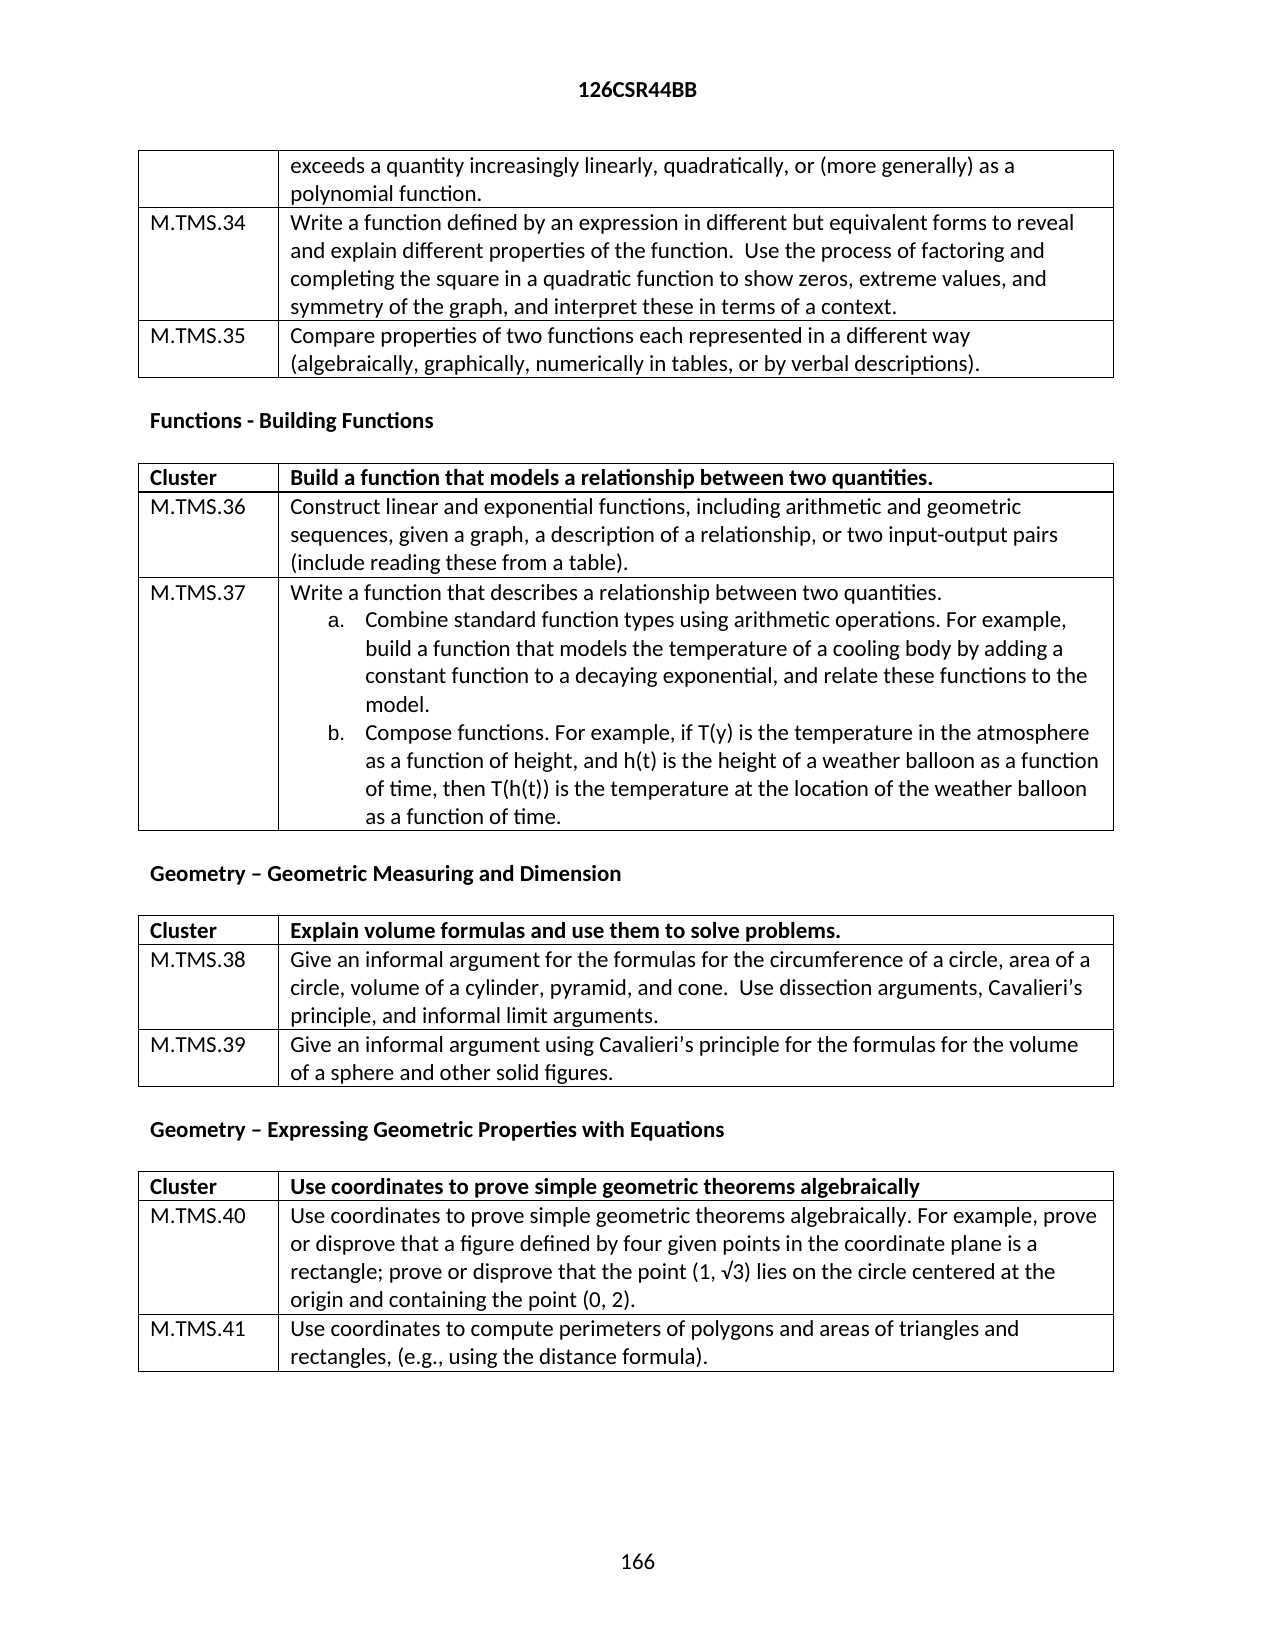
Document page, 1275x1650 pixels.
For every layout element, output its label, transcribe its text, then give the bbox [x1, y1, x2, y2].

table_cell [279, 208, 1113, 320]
text Geometry – Geometric Measuring and Dimension [150, 859, 1125, 887]
text Geometry – Expressing Geometric Properties with Equations [150, 1115, 1125, 1143]
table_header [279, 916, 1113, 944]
text Functions - Building Functions [150, 406, 1125, 434]
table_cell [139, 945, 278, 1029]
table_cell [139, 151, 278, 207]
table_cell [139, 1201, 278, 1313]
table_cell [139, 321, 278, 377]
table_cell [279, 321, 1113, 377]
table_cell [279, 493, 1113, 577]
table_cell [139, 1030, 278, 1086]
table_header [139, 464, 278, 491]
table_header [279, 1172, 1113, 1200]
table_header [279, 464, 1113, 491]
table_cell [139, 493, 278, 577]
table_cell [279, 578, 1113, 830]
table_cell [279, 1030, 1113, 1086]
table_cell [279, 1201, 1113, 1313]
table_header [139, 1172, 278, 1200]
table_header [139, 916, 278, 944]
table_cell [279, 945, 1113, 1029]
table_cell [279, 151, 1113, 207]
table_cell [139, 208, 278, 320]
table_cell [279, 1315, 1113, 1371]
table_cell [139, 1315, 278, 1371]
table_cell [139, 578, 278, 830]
